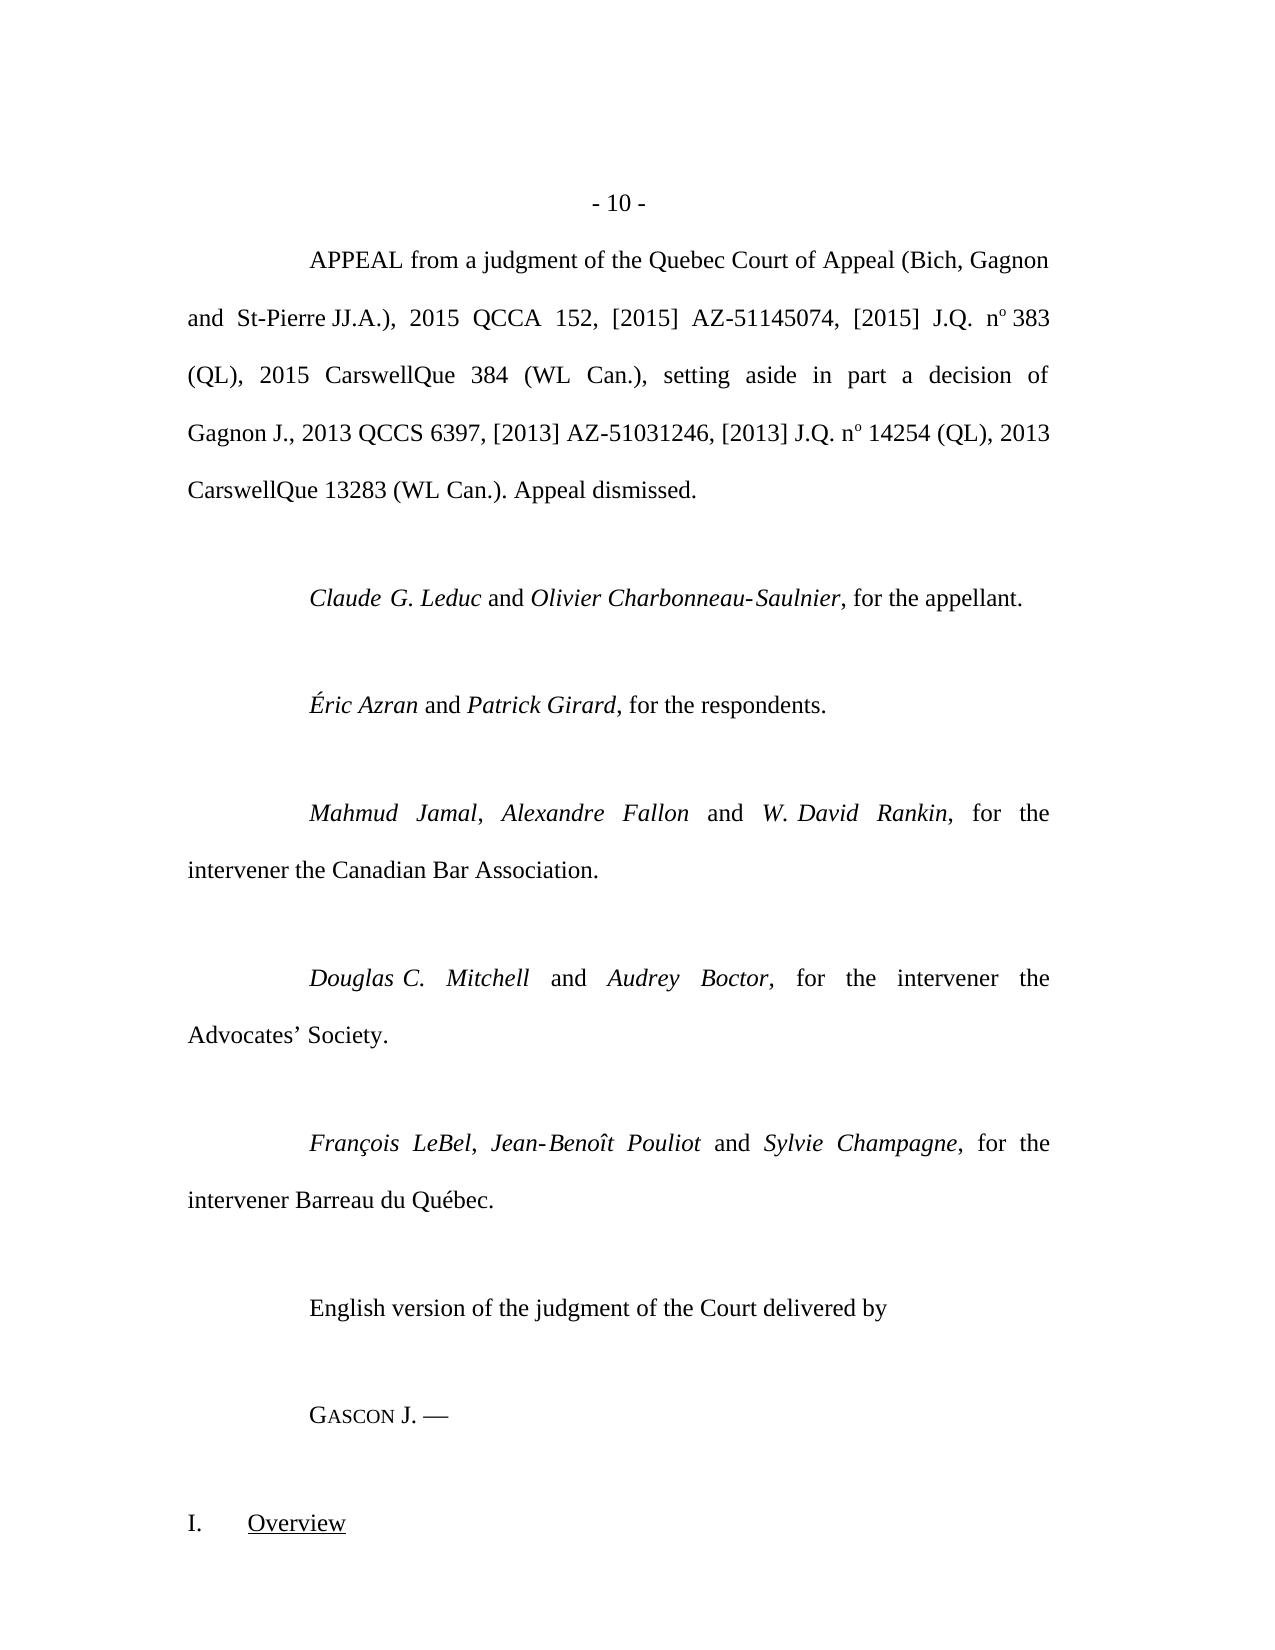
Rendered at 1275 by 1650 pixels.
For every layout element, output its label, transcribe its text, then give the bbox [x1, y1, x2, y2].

text Gascon J. — [187, 1400, 1050, 1429]
text Éric Azran and Patrick Girard, for the respondents. [187, 690, 1050, 719]
text Douglas C. Mitchell and Audrey Boctor, for the intervener the Advocates’ Society. [187, 963, 1050, 1049]
text APPEAL from a judgment of the Quebec Court of Appeal (Bich, Gagnon and St-Pierre JJ.A.), 2015 QCCA 152, [2015] AZ-51145074, [2015] J.Q. no 383 (QL), 2015 CarswellQue 384 (WL Can.), setting aside in part a decision of Gagnon J., 2013 QCCS 6397, [2013] AZ-51031246, [2013] J.Q. no 14254 (QL), 2013 CarswellQue 13283 (WL Can.). Appeal dismissed. [187, 245, 1050, 504]
text Mahmud Jamal, Alexandre Fallon and W. David Rankin, for the intervener the Canadian Bar Association. [187, 798, 1050, 884]
text Claude G. Leduc and Olivier Charbonneau-Saulnier, for the appellant. [187, 583, 1050, 611]
text François LeBel, Jean-Benoît Pouliot and Sylvie Champagne, for the intervener Barreau du Québec. [187, 1128, 1050, 1214]
title Overview [187, 1508, 1050, 1536]
text English version of the judgment of the Court delivered by [187, 1293, 1050, 1321]
